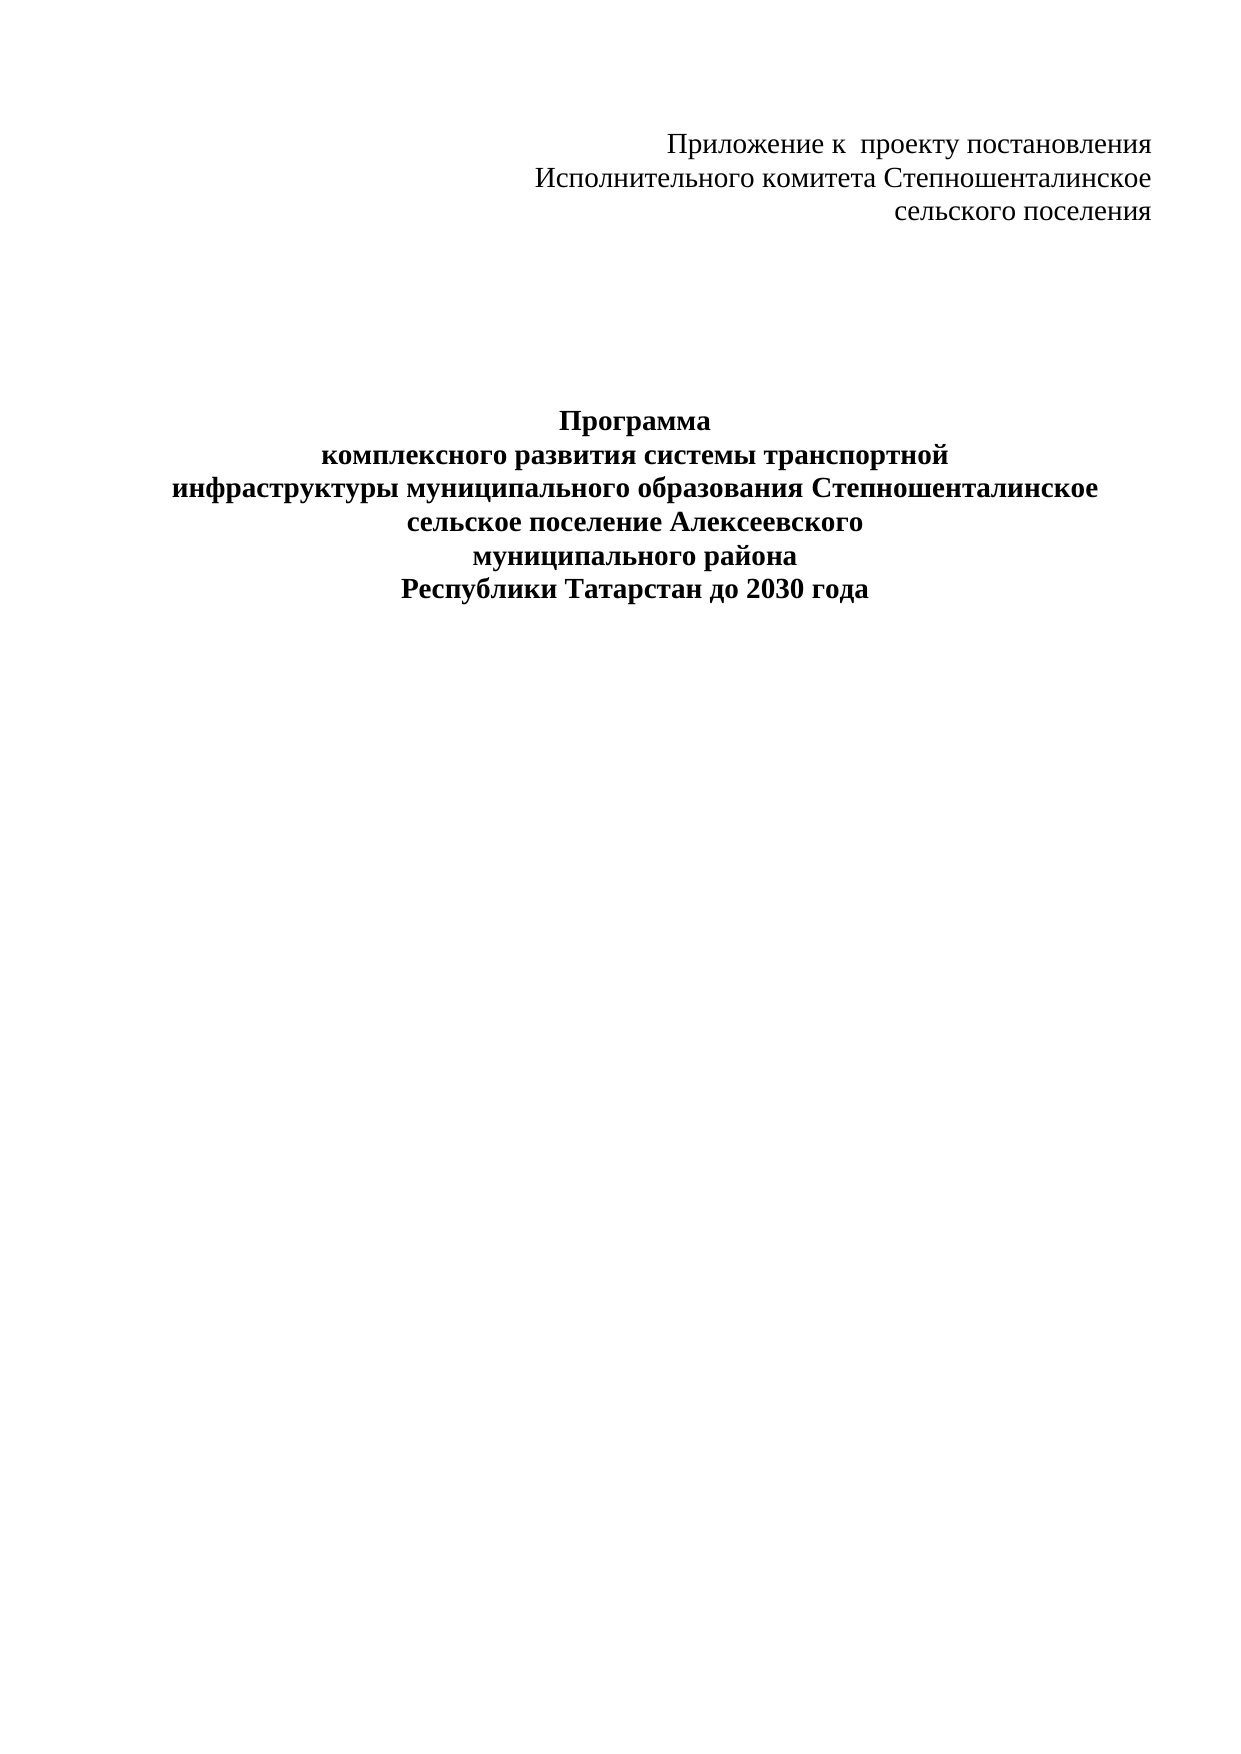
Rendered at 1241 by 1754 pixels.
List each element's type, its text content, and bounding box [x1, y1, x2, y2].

text инфраструктуры муниципального образования Степношенталинское сельское поселение Алексеевского [118, 471, 1152, 538]
text Исполнительного комитета Степношенталинское сельского поселения [118, 160, 1152, 227]
text Приложение к проекту постановления [118, 126, 1152, 160]
text Республики Татарстан до 2030 года [118, 571, 1152, 605]
text Программа [118, 403, 1152, 437]
text комплексного развития системы транспортной [118, 437, 1152, 471]
text муниципального района [118, 538, 1152, 571]
